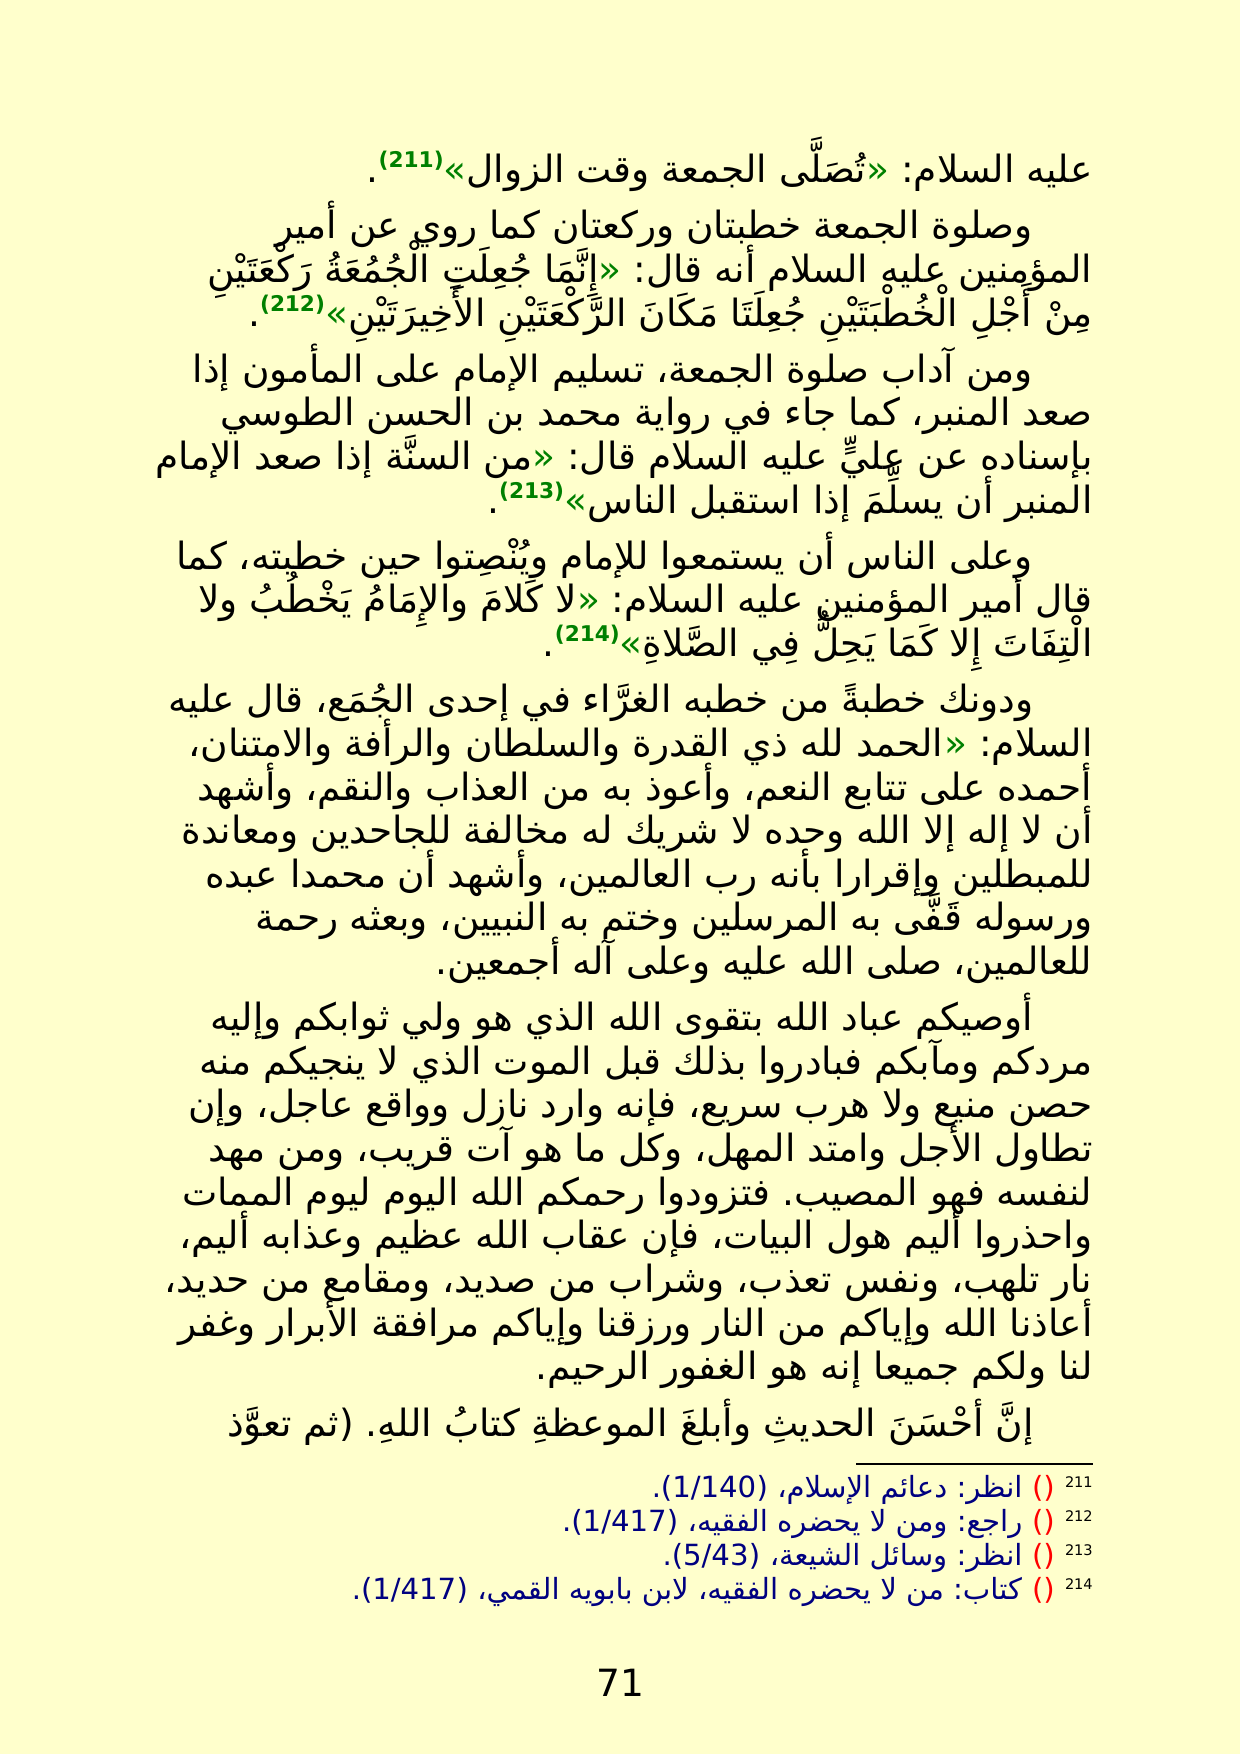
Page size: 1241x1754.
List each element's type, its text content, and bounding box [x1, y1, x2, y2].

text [148, 148, 1092, 191]
text ودونك خطبةً من خطبه الغرَّاء في إحدى الجُمَع، قال عليه السلام: «الحمد لله ذي القدرة والسلطان والرأفة والامتنان، أحمده على تتابع النعم، وأعوذ به من العذاب والنقم، وأشهد أن لا إله إلا الله وحده لا شريك له مخالفة للجاحدين ومعاندة للمبطلين وإقرارا بأنه رب العالمين، وأشهد أن محمدا عبده ورسوله قَفَّى به المرسلين وختم به النبيين، وبعثه رحمة للعالمين، صلى الله عليه وعلى آله أجمعين. [148, 678, 1092, 983]
text أوصيكم عباد الله بتقوى الله الذي هو ولي ثوابكم وإليه مردكم ومآبكم فبادروا بذلك قبل الموت الذي لا ينجيكم منه حصن منيع ولا هرب سريع، فإنه وارد نازل وواقع عاجل، وإن تطاول الأجل وامتد المهل، وكل ما هو آت قريب، ومن مهد لنفسه فهو المصيب. فتزودوا رحمكم الله اليوم ليوم الممات واحذروا أليم هول البيات، فإن عقاب الله عظيم وعذابه أليم، نار تلهب، ونفس تعذب، وشراب من صديد، ومقامع من حديد، أعاذنا الله وإياكم من النار ورزقنا وإياكم مرافقة الأبرار وغفر لنا ولكم جميعا إنه هو الغفور الرحيم. [148, 996, 1092, 1389]
text ومن آداب صلوة الجمعة، تسليم الإمام على المأمون إذا صعد المنبر، كما جاء في رواية محمد بن الحسن الطوسي بإسناده عن عليٍّ عليه السلام قال: «من السنَّة إذا صعد الإمام المنبر أن يسلِّمَ إذا استقبل الناس»(). [148, 347, 1092, 522]
text وصلوة الجمعة خطبتان وركعتان كما روي عن أمير المؤمنين عليه السلام أنه قال: «إِنَّمَا جُعِلَتِ الْجُمُعَةُ رَكْعَتَيْنِ مِنْ أَجْلِ الْخُطْبَتَيْنِ جُعِلَتَا مَكَانَ الرَّكْعَتَيْنِ الأَخِيرَتَيْنِ»(). [148, 204, 1092, 335]
text وعلى الناس أن يستمعوا للإمام ويُنْصِتوا حين خطبته، كما قال أمير المؤمنين عليه السلام: «لا كَلامَ والإِمَامُ يَخْطُبُ ولا الْتِفَاتَ إِلا كَمَا يَحِلُّ فِي الصَّلاةِ»(). [148, 534, 1092, 665]
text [148, 1401, 1092, 1445]
